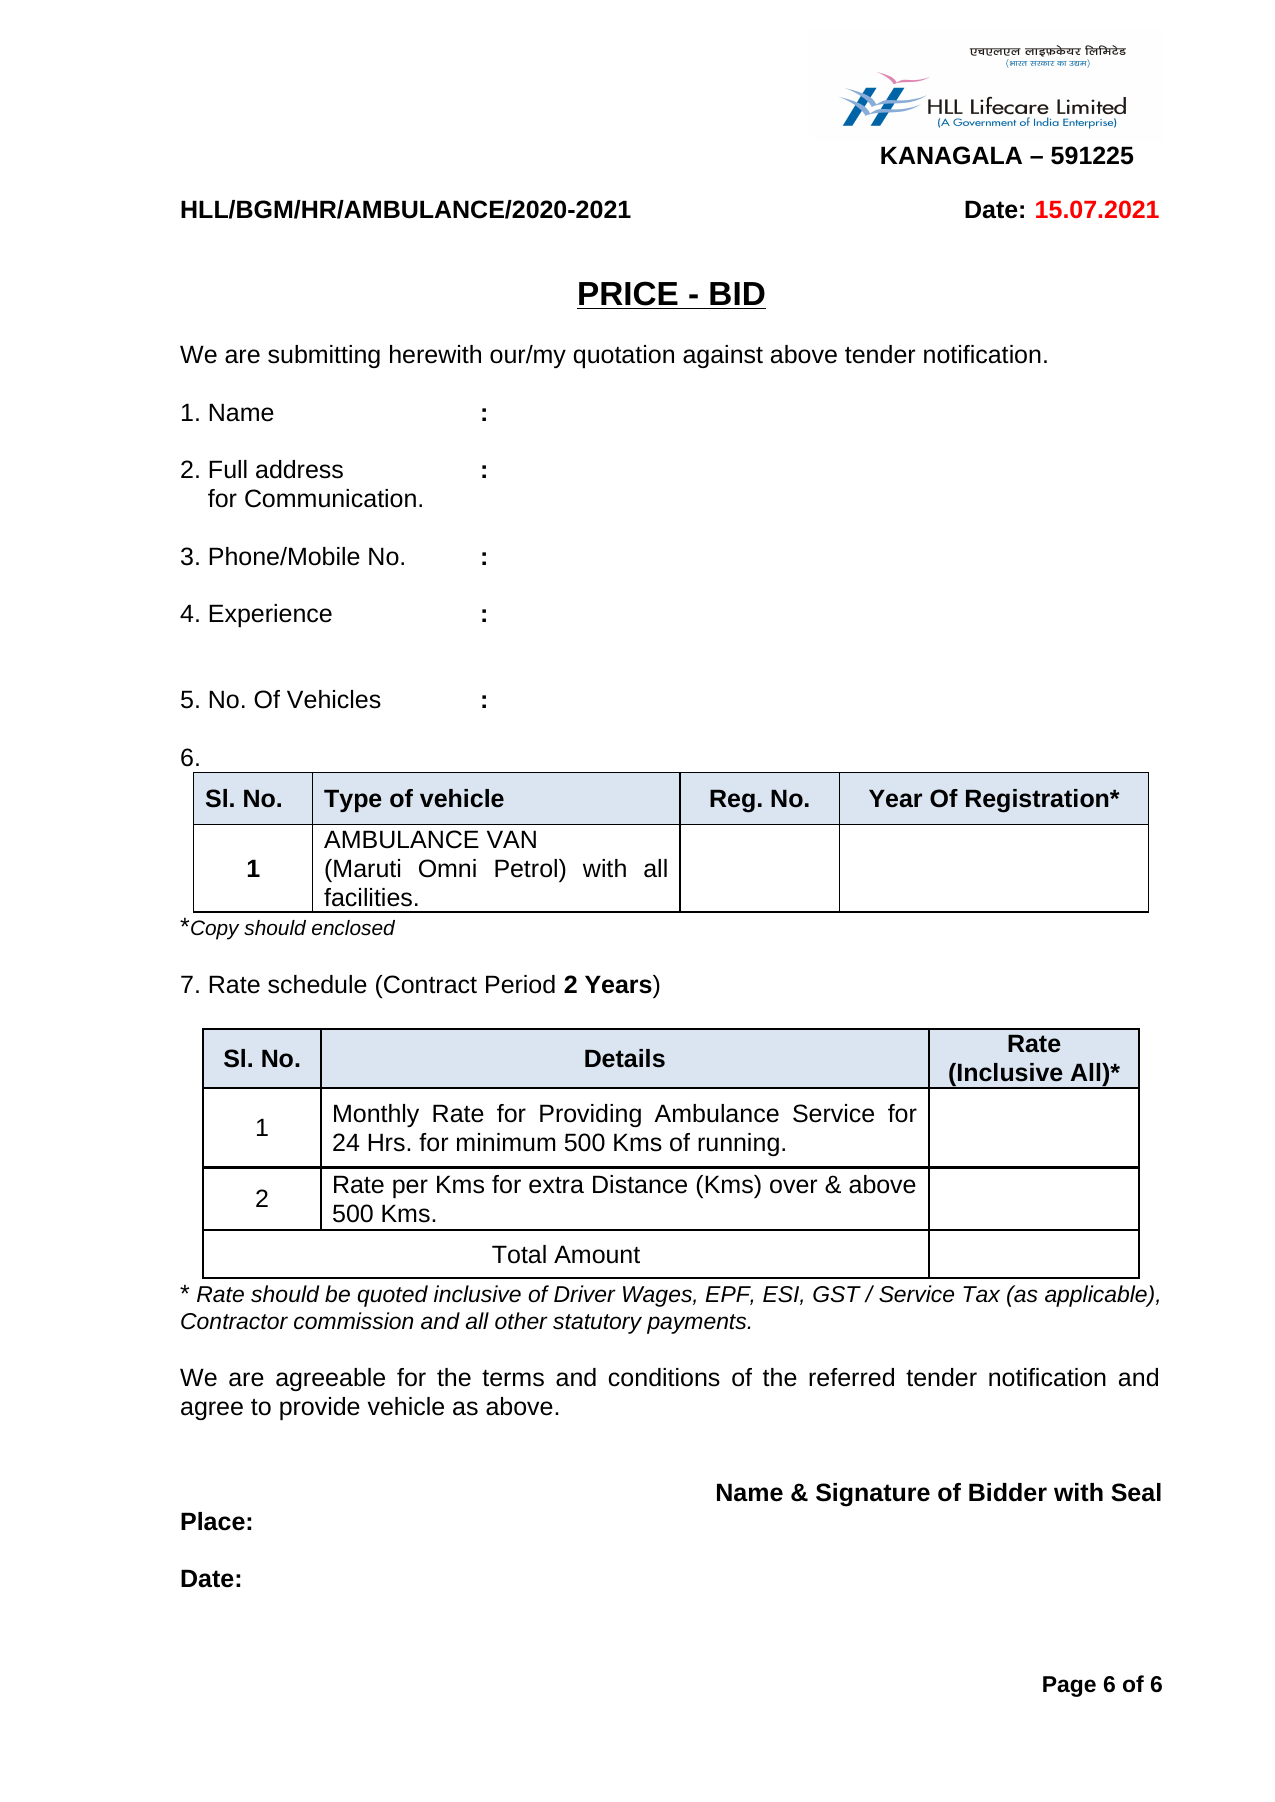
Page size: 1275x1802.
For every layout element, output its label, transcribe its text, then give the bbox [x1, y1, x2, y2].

table_header Rate (Inclusive All)* [930, 1030, 1138, 1087]
text 1. Name : [180, 398, 1162, 427]
text for Communication. [180, 484, 1162, 513]
text 2. Full address : [180, 455, 1162, 484]
text Name & Signature of Bidder with Seal [180, 1478, 1162, 1507]
text Date: [180, 1564, 1162, 1593]
table_cell Total Amount [204, 1231, 928, 1277]
table_header Type of vehicle [313, 773, 679, 824]
text KANAGALA – 591225 [180, 141, 1162, 170]
text Place: [180, 1507, 1162, 1535]
table_cell [930, 1089, 1138, 1166]
table_header Sl. No. [194, 773, 312, 824]
table_header Year Of Registration* [840, 773, 1148, 824]
text We are agreeable for the terms and conditions of the referred tender notification and agree to provide vehicle as above. [180, 1363, 1162, 1420]
subtitle HLL/BGM/HR/AMBULANCE/2020-2021 Date: 15.07.2021 [180, 195, 1162, 224]
table_cell AMBULANCE VAN (Maruti Omni Petrol) with all facilities. [313, 825, 679, 911]
text 4. Experience : [180, 599, 1162, 628]
table_cell [840, 825, 1148, 911]
picture [809, 28, 1163, 142]
subtitle PRICE - BID [180, 274, 1162, 313]
text 3. Phone/Mobile No. : [180, 542, 1162, 570]
table_header Reg. No. [681, 773, 839, 824]
table_cell [930, 1169, 1138, 1229]
text 5. No. Of Vehicles : [180, 685, 1162, 714]
text 7. Rate schedule (Contract Period 2 Years) [180, 970, 1162, 999]
text *Copy should enclosed [180, 912, 1162, 941]
table_cell 1 [194, 825, 312, 911]
text We are submitting herewith our/my quotation against above tender notification. [180, 340, 1162, 369]
table_cell [930, 1231, 1138, 1277]
table_header Sl. No. [204, 1030, 320, 1087]
table_cell [681, 825, 839, 911]
text * Rate should be quoted inclusive of Driver Wages, EPF, ESI, GST / Service Tax (as applicable), Contractor commission and all other statutory payments. [180, 1279, 1162, 1334]
text 6. [180, 743, 1162, 772]
table_header Details [322, 1030, 928, 1087]
table_cell 1 [204, 1089, 320, 1166]
table_cell Monthly Rate for Providing Ambulance Service for 24 Hrs. for minimum 500 Kms of running. [322, 1089, 928, 1166]
table_cell Rate per Kms for extra Distance (Kms) over & above 500 Kms. [322, 1169, 928, 1229]
table_cell 2 [204, 1169, 320, 1229]
